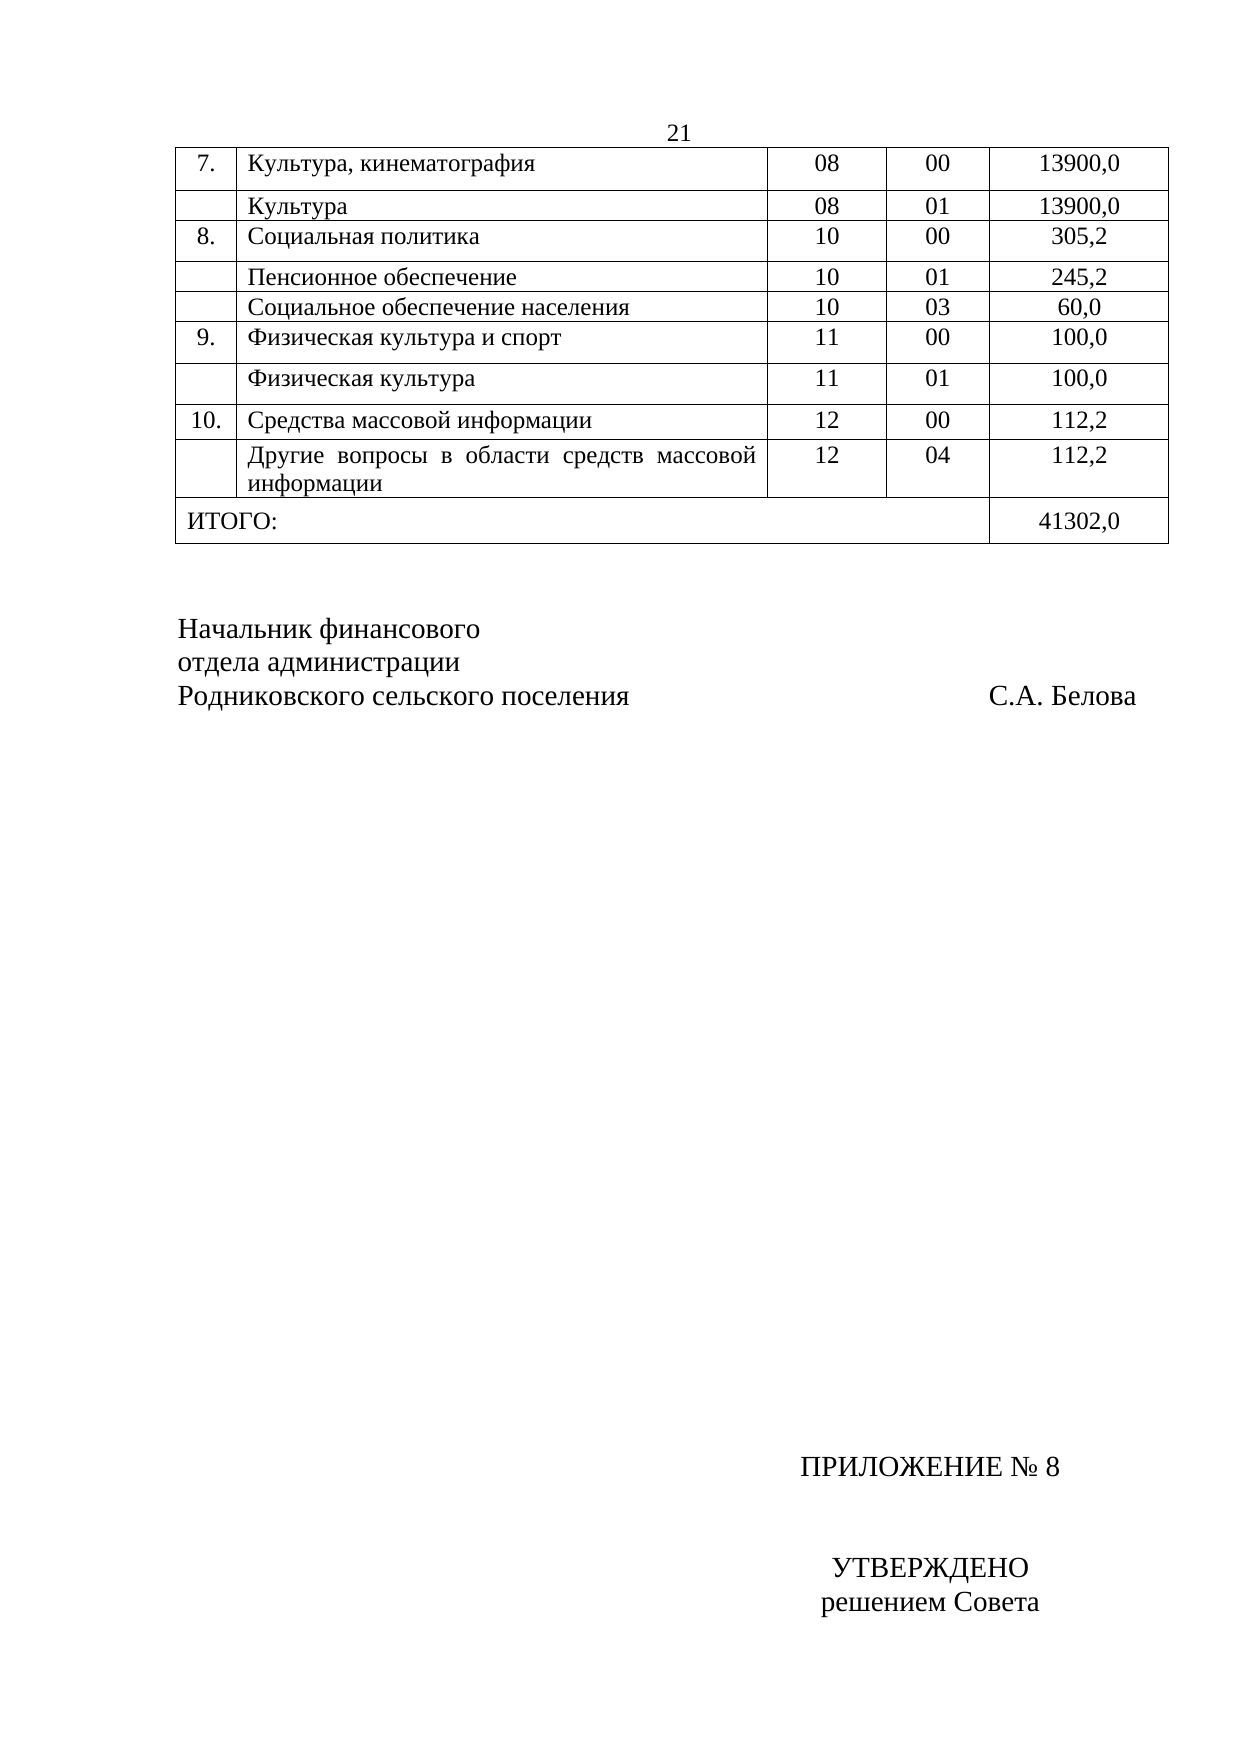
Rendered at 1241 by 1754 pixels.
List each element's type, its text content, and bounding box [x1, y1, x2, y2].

table_cell 00 [887, 405, 989, 439]
table_cell 112,2 [990, 405, 1168, 439]
text УТВЕРЖДЕНО [679, 1550, 1181, 1584]
table_cell 100,0 [990, 364, 1168, 404]
table_cell 100,0 [990, 322, 1168, 362]
table_cell 9. [176, 322, 236, 362]
text решением Совета [679, 1584, 1181, 1617]
table_cell 08 [768, 148, 886, 190]
table_cell Другие вопросы в области средств массовой информации [237, 440, 767, 497]
table_cell 10. [176, 405, 236, 439]
table_cell Культура, кинематография [237, 148, 767, 190]
table_cell 7. [176, 148, 236, 190]
table_cell 10 [768, 292, 886, 321]
table_cell Культура [237, 191, 767, 220]
text Начальник финансового [177, 611, 1181, 644]
table_cell 03 [887, 292, 989, 321]
table_cell 10 [768, 221, 886, 261]
table_cell 11 [768, 364, 886, 404]
text ПРИЛОЖЕНИЕ № 8 [679, 1449, 1181, 1483]
table_cell [176, 364, 236, 404]
table_cell 00 [887, 221, 989, 261]
table_cell 01 [887, 191, 989, 220]
table_cell 12 [768, 405, 886, 439]
table_cell Социальное обеспечение населения [237, 292, 767, 321]
table_cell Физическая культура [237, 364, 767, 404]
text Родниковского сельского поселения С.А. Белова [177, 678, 1181, 712]
table_cell 305,2 [990, 221, 1168, 261]
table_cell Средства массовой информации [237, 405, 767, 439]
table_cell Социальная политика [237, 221, 767, 261]
table_cell 00 [887, 322, 989, 362]
table_cell 00 [887, 148, 989, 190]
table_cell 11 [768, 322, 886, 362]
table_cell 12 [768, 440, 886, 497]
table_cell ИТОГО: [176, 498, 989, 543]
table_cell 245,2 [990, 262, 1168, 291]
table_cell 13900,0 [990, 191, 1168, 220]
table_cell 112,2 [990, 440, 1168, 497]
table_cell 04 [887, 440, 989, 497]
table_cell [176, 292, 236, 321]
table_cell 01 [887, 364, 989, 404]
table_cell 10 [768, 262, 886, 291]
table_cell [176, 440, 236, 497]
table_cell 13900,0 [990, 148, 1168, 190]
table_cell 60,0 [990, 292, 1168, 321]
table_cell 8. [176, 221, 236, 261]
table_cell Физическая культура и спорт [237, 322, 767, 362]
table_cell [176, 262, 236, 291]
table_cell [176, 191, 236, 220]
table_cell Пенсионное обеспечение [237, 262, 767, 291]
table_cell 41302,0 [990, 498, 1168, 543]
table_cell 08 [768, 191, 886, 220]
text отдела администрации [177, 644, 1181, 678]
table_cell 01 [887, 262, 989, 291]
